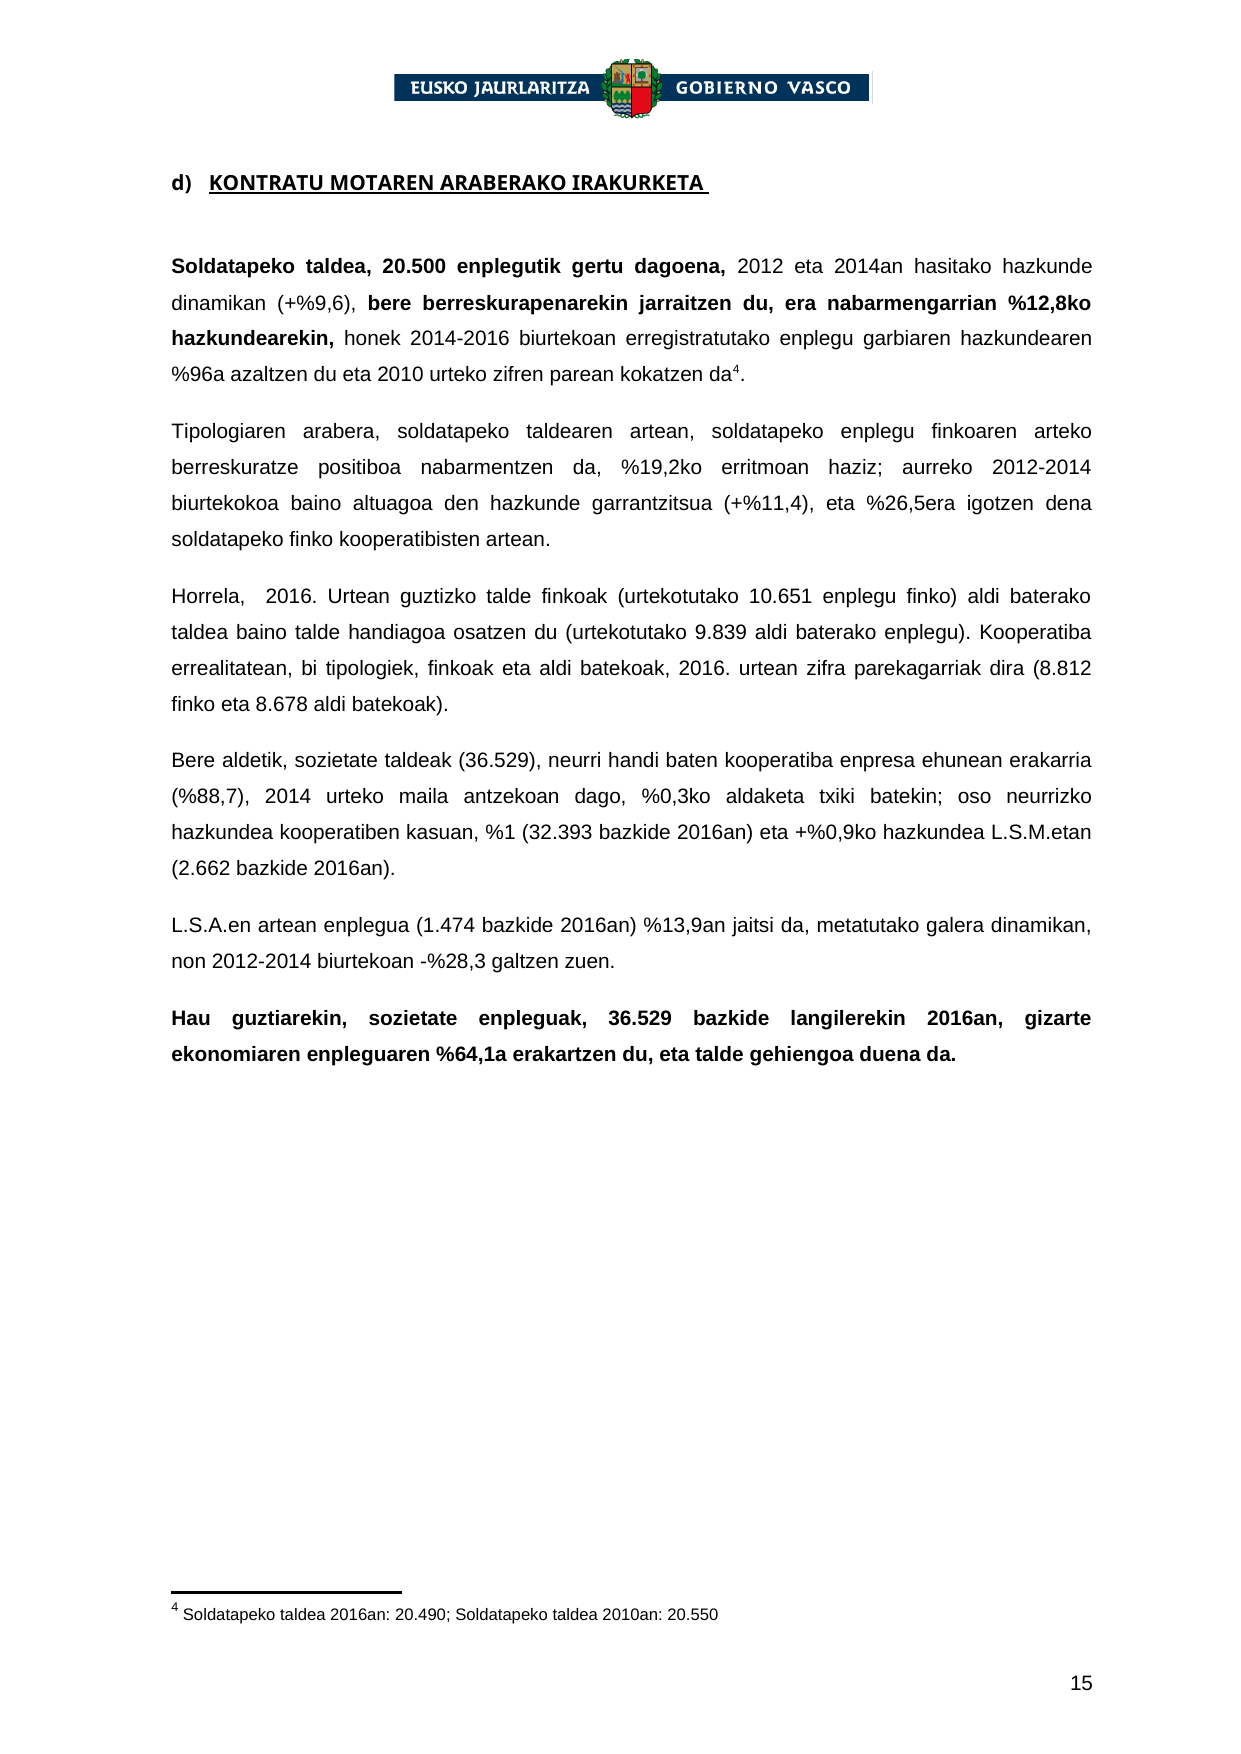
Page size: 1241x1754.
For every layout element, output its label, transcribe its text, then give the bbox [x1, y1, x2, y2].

text Tipologiaren arabera, soldatapeko taldearen artean, soldatapeko enplegu finkoaren arteko berreskuratze positiboa nabarmentzen da, %19,2ko erritmoan haziz; aurreko 2012-2014 biurtekokoa baino altuagoa den hazkunde garrantzitsua (+%11,4), eta %26,5era igotzen dena soldatapeko finko kooperatibisten artean. [171, 419, 1093, 551]
text Bere aldetik, sozietate taldeak (36.529), neurri handi baten kooperatiba enpresa ehunean erakarria (%88,7), 2014 urteko maila antzekoan dago, %0,3ko aldaketa txiki batekin; oso neurrizko hazkundea kooperatiben kasuan, %1 (32.393 bazkide 2016an) eta +%0,9ko hazkundea L.S.M.etan (2.662 bazkide 2016an). [171, 748, 1093, 880]
picture [391, 59, 873, 119]
text Hau guztiarekin, sozietate enpleguak, 36.529 bazkide langilerekin 2016an, gizarte ekonomiaren enpleguaren %64,1a erakartzen du, eta talde gehiengoa duena da. [171, 1005, 1093, 1065]
list KONTRATU MOTAREN ARABERAKO IRAKURKETA [171, 168, 1093, 197]
text Soldatapeko taldea, 20.500 enplegutik gertu dagoena, 2012 eta 2014an hasitako hazkunde dinamikan (+%9,6), bere berreskurapenarekin jarraitzen du, era nabarmengarrian %12,8ko hazkundearekin, honek 2014-2016 biurtekoan erregistratutako enplegu garbiaren hazkundearen %96a azaltzen du eta 2010 urteko zifren parean kokatzen da. [171, 254, 1093, 386]
text Horrela, 2016. Urtean guztizko talde finkoak (urtekotutako 10.651 enplegu finko) aldi baterako taldea baino talde handiagoa osatzen du (urtekotutako 9.839 aldi baterako enplegu). Kooperatiba errealitatean, bi tipologiek, finkoak eta aldi batekoak, 2016. urtean zifra parekagarriak dira (8.812 finko eta 8.678 aldi batekoak). [171, 583, 1093, 715]
text L.S.A.en artean enplegua (1.474 bazkide 2016an) %13,9an jaitsi da, metatutako galera dinamikan, non 2012-2014 biurtekoan -%28,3 galtzen zuen. [171, 913, 1093, 973]
